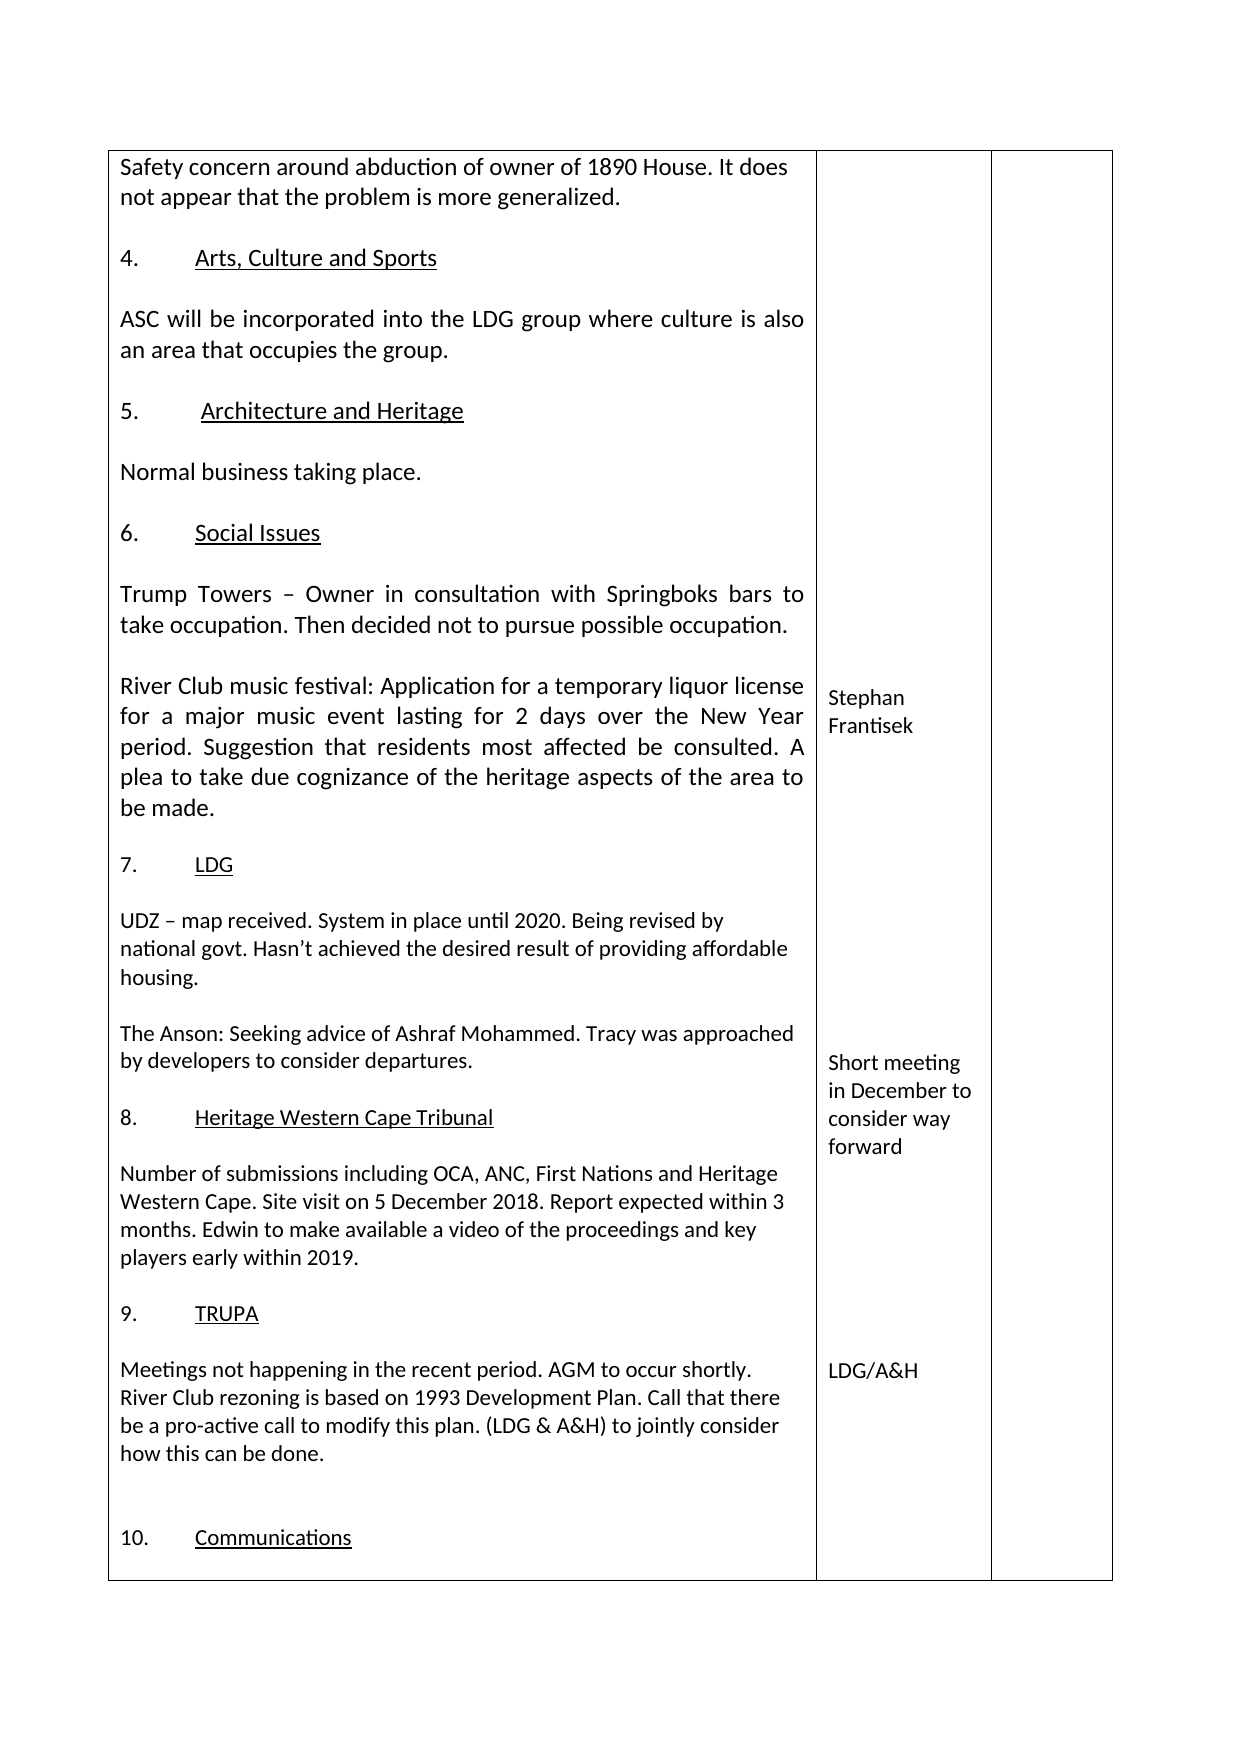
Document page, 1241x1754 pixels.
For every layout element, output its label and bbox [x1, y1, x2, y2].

table_cell [992, 151, 1112, 1580]
table_cell [817, 151, 991, 1580]
table_cell [109, 151, 816, 1580]
